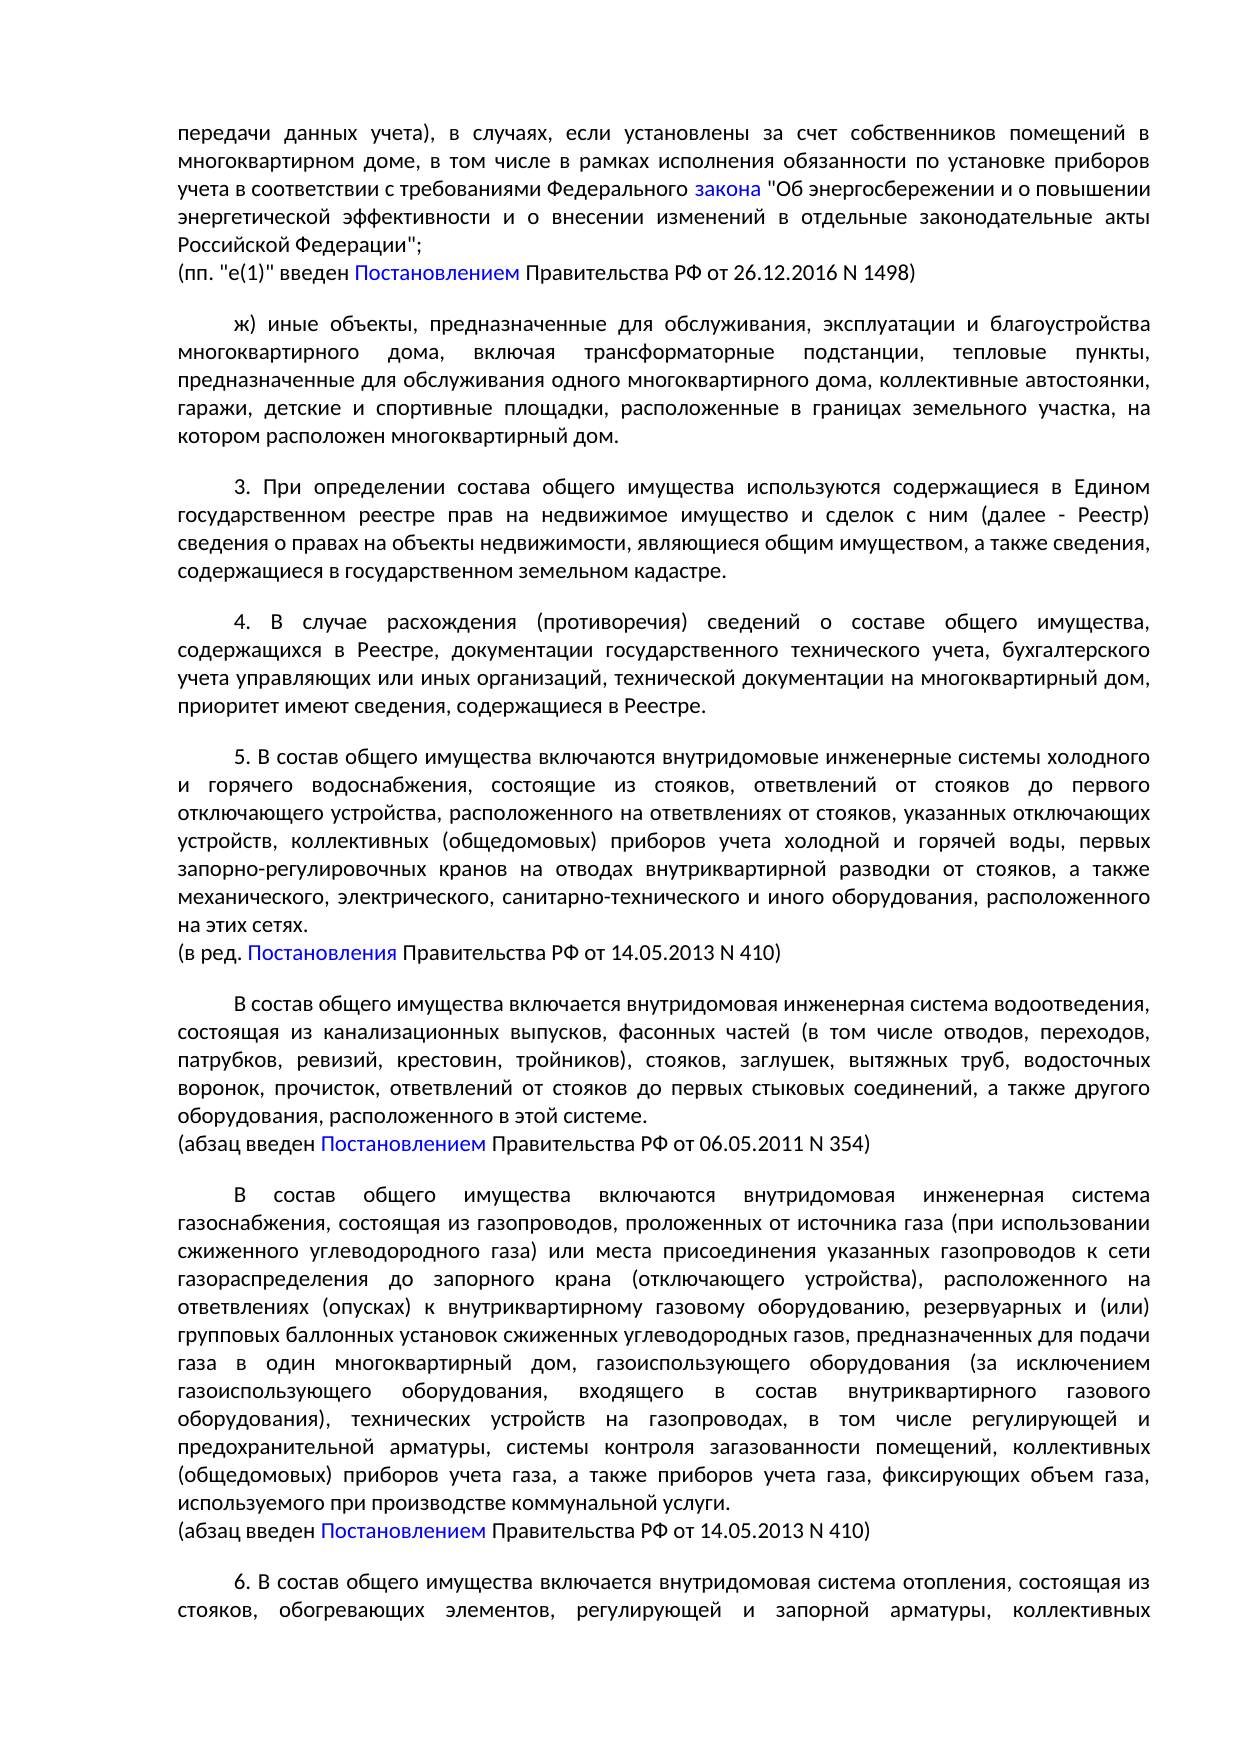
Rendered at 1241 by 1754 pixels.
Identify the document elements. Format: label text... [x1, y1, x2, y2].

text ж) иные объекты, предназначенные для обслуживания, эксплуатации и благоустройства многоквартирного дома, включая трансформаторные подстанции, тепловые пункты, предназначенные для обслуживания одного многоквартирного дома, коллективные автостоянки, гаражи, детские и спортивные площадки, расположенные в границах земельного участка, на котором расположен многоквартирный дом. [177, 309, 1152, 449]
text (абзац введен Постановлением Правительства РФ от 14.05.2013 N 410) [177, 1517, 1152, 1544]
text (абзац введен Постановлением Правительства РФ от 06.05.2011 N 354) [177, 1129, 1152, 1157]
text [177, 118, 1152, 258]
text В состав общего имущества включается внутридомовая инженерная система водоотведения, состоящая из канализационных выпусков, фасонных частей (в том числе отводов, переходов, патрубков, ревизий, крестовин, тройников), стояков, заглушек, вытяжных труб, водосточных воронок, прочисток, ответвлений от стояков до первых стыковых соединений, а также другого оборудования, расположенного в этой системе. [177, 989, 1152, 1129]
text (пп. "е(1)" введен Постановлением Правительства РФ от 26.12.2016 N 1498) [177, 258, 1152, 286]
text (в ред. Постановления Правительства РФ от 14.05.2013 N 410) [177, 938, 1152, 966]
text 4. В случае расхождения (противоречия) сведений о составе общего имущества, содержащихся в Реестре, документации государственного технического учета, бухгалтерского учета управляющих или иных организаций, технической документации на многоквартирный дом, приоритет имеют сведения, содержащиеся в Реестре. [177, 607, 1152, 719]
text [177, 1567, 1152, 1623]
text 5. В состав общего имущества включаются внутридомовые инженерные системы холодного и горячего водоснабжения, состоящие из стояков, ответвлений от стояков до первого отключающего устройства, расположенного на ответвлениях от стояков, указанных отключающих устройств, коллективных (общедомовых) приборов учета холодной и горячей воды, первых запорно-регулировочных кранов на отводах внутриквартирной разводки от стояков, а также механического, электрического, санитарно-технического и иного оборудования, расположенного на этих сетях. [177, 742, 1152, 938]
text В состав общего имущества включаются внутридомовая инженерная система газоснабжения, состоящая из газопроводов, проложенных от источника газа (при использовании сжиженного углеводородного газа) или места присоединения указанных газопроводов к сети газораспределения до запорного крана (отключающего устройства), расположенного на ответвлениях (опусках) к внутриквартирному газовому оборудованию, резервуарных и (или) групповых баллонных установок сжиженных углеводородных газов, предназначенных для подачи газа в один многоквартирный дом, газоиспользующего оборудования (за исключением газоиспользующего оборудования, входящего в состав внутриквартирного газового оборудования), технических устройств на газопроводах, в том числе регулирующей и предохранительной арматуры, системы контроля загазованности помещений, коллективных (общедомовых) приборов учета газа, а также приборов учета газа, фиксирующих объем газа, используемого при производстве коммунальной услуги. [177, 1180, 1152, 1517]
text 3. При определении состава общего имущества используются содержащиеся в Едином государственном реестре прав на недвижимое имущество и сделок с ним (далее - Реестр) сведения о правах на объекты недвижимости, являющиеся общим имуществом, а также сведения, содержащиеся в государственном земельном кадастре. [177, 472, 1152, 584]
